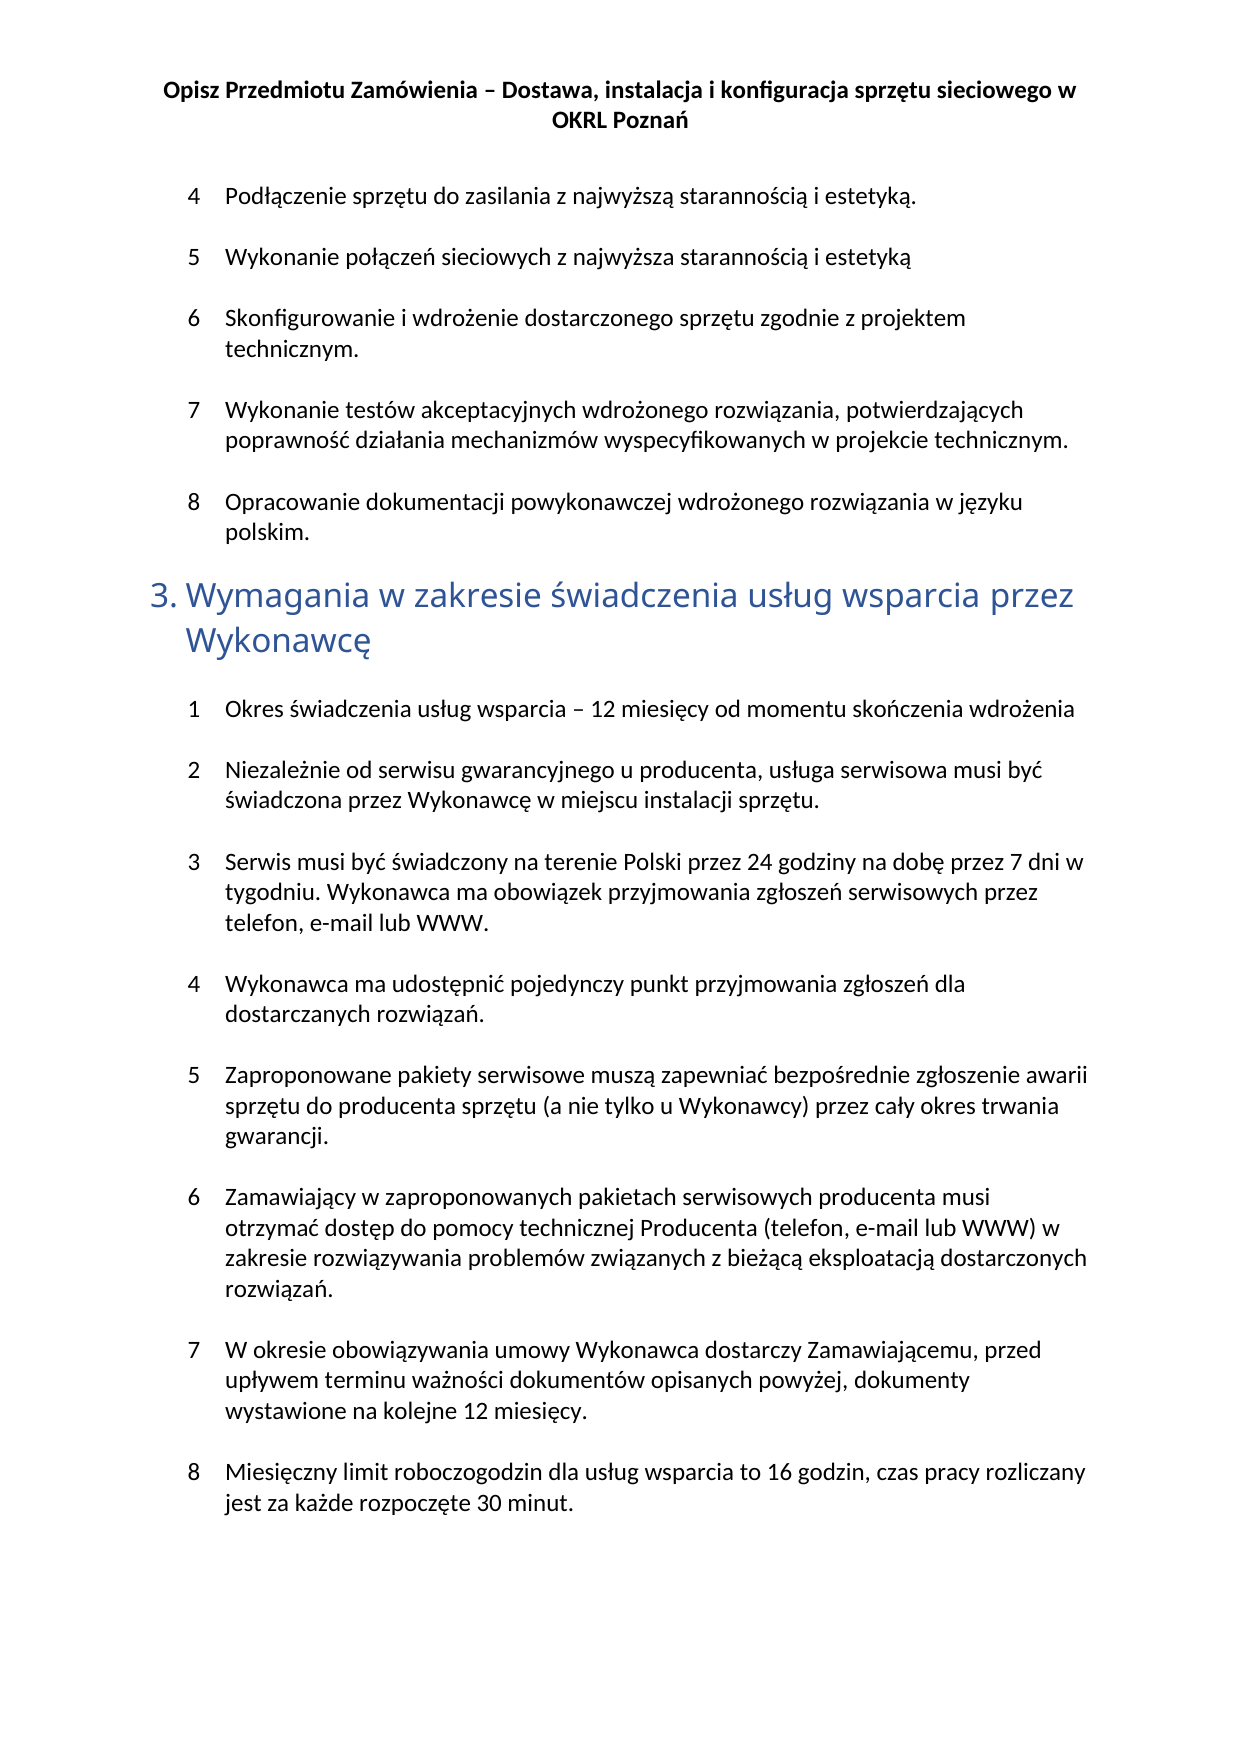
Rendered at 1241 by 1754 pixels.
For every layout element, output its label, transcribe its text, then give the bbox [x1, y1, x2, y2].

list Skonfigurowanie i wdrożenie dostarczonego sprzętu zgodnie z projektem technicznym. [187, 303, 1090, 364]
subtitle Wymagania w zakresie świadczenia usług wsparcia przez Wykonawcę [150, 572, 1090, 663]
list Miesięczny limit roboczogodzin dla usług wsparcia to 16 godzin, czas pracy rozliczany jest za każde rozpoczęte 30 minut. [187, 1456, 1090, 1517]
list W okresie obowiązywania umowy Wykonawca dostarczy Zamawiającemu, przed upływem terminu ważności dokumentów opisanych powyżej, dokumenty wystawione na kolejne 12 miesięcy. [187, 1334, 1090, 1426]
list Niezależnie od serwisu gwarancyjnego u producenta, usługa serwisowa musi być świadczona przez Wykonawcę w miejscu instalacji sprzętu. [187, 754, 1090, 815]
list Wykonawca ma udostępnić pojedynczy punkt przyjmowania zgłoszeń dla dostarczanych rozwiązań. [187, 968, 1090, 1029]
list Zamawiający w zaproponowanych pakietach serwisowych producenta musi otrzymać dostęp do pomocy technicznej Producenta (telefon, e-mail lub WWW) w zakresie rozwiązywania problemów związanych z bieżącą eksploatacją dostarczonych rozwiązań. [187, 1181, 1090, 1303]
list Podłączenie sprzętu do zasilania z najwyższą starannością i estetyką. [187, 181, 1090, 211]
list Serwis musi być świadczony na terenie Polski przez 24 godziny na dobę przez 7 dni w tygodniu. Wykonawca ma obowiązek przyjmowania zgłoszeń serwisowych przez telefon, e-mail lub WWW. [187, 846, 1090, 937]
list Wykonanie testów akceptacyjnych wdrożonego rozwiązania, potwierdzających poprawność działania mechanizmów wyspecyfikowanych w projekcie technicznym. [187, 394, 1090, 455]
list Wykonanie połączeń sieciowych z najwyższa starannością i estetyką [187, 242, 1090, 272]
list Zaproponowane pakiety serwisowe muszą zapewniać bezpośrednie zgłoszenie awarii sprzętu do producenta sprzętu (a nie tylko u Wykonawcy) przez cały okres trwania gwarancji. [187, 1059, 1090, 1151]
list Opracowanie dokumentacji powykonawczej wdrożonego rozwiązania w języku polskim. [187, 486, 1090, 547]
list Okres świadczenia usług wsparcia – 12 miesięcy od momentu skończenia wdrożenia [187, 693, 1090, 724]
